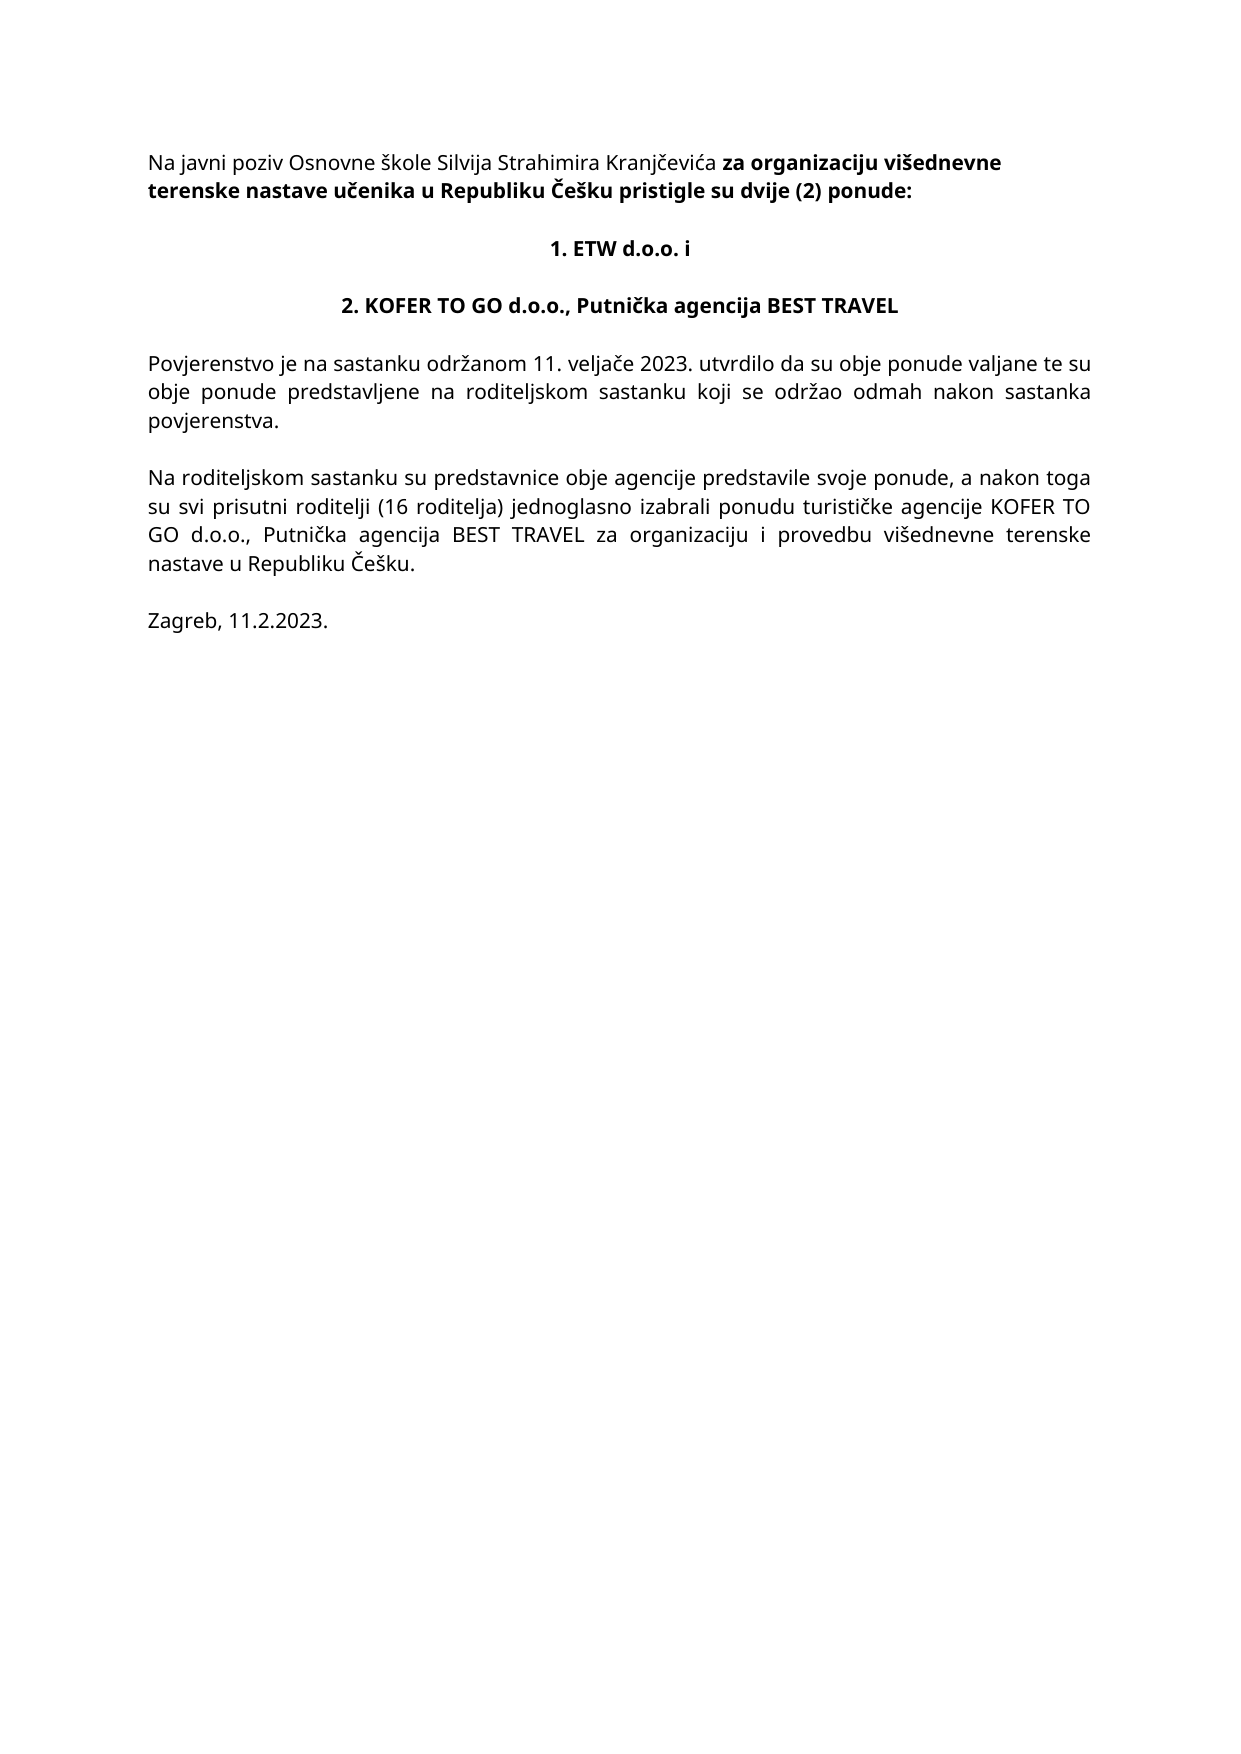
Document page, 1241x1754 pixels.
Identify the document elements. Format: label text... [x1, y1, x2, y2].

text Na javni poziv Osnovne škole Silvija Strahimira Kranjčevića za organizaciju višednevne terenske nastave učenika u Republiku Češku pristigle su dvije (2) ponude: [148, 148, 1093, 204]
text Zagreb, 11.2.2023. [148, 606, 1093, 635]
text 2. KOFER TO GO d.o.o., Putnička agencija BEST TRAVEL [148, 291, 1093, 320]
text Povjerenstvo je na sastanku održanom 11. veljače 2023. utvrdilo da su obje ponude valjane te su obje ponude predstavljene na roditeljskom sastanku koji se održao odmah nakon sastanka povjerenstva. [148, 349, 1093, 434]
text 1. ETW d.o.o. i [148, 234, 1093, 262]
text Na roditeljskom sastanku su predstavnice obje agencije predstavile svoje ponude, a nakon toga su svi prisutni roditelji (16 roditelja) jednoglasno izabrali ponudu turističke agencije KOFER TO GO d.o.o., Putnička agencija BEST TRAVEL za organizaciju i provedbu višednevne terenske nastave u Republiku Češku. [148, 463, 1093, 577]
